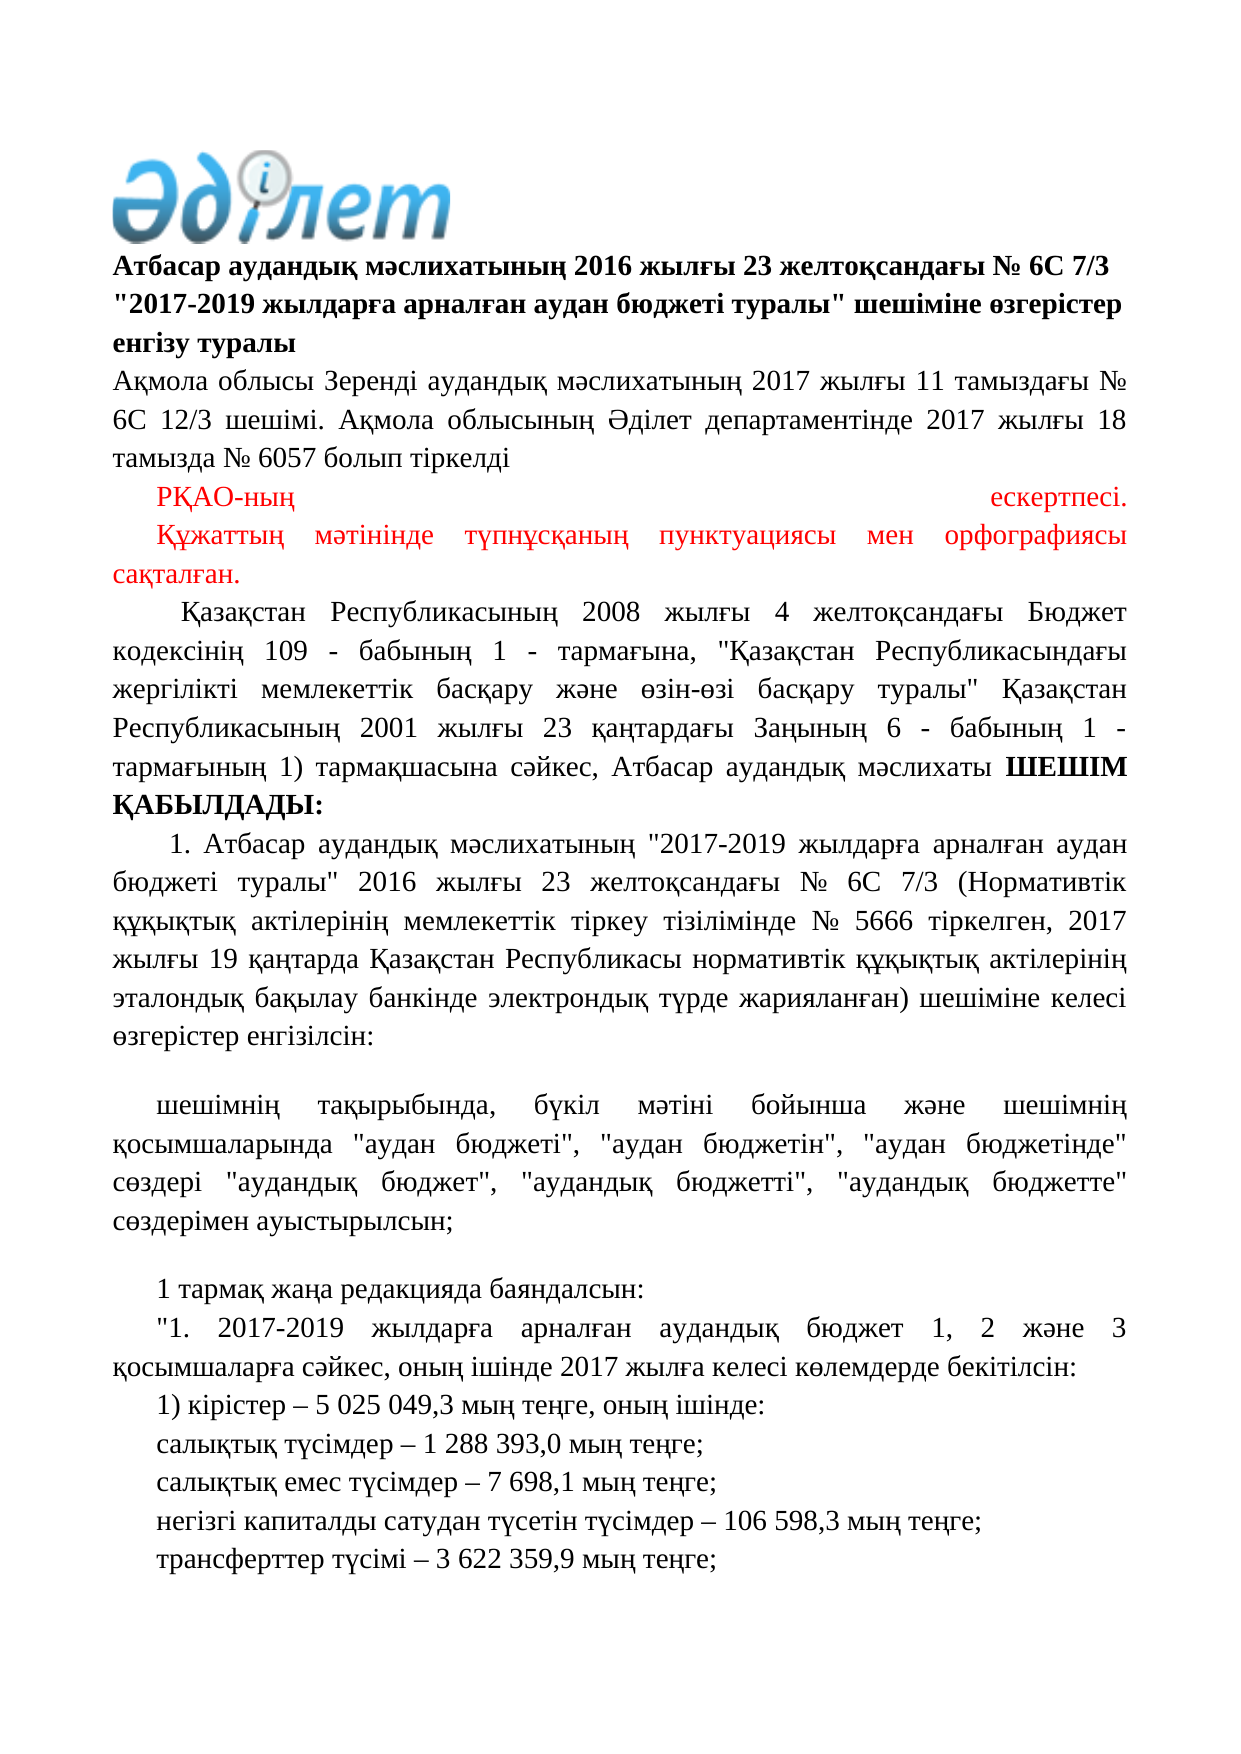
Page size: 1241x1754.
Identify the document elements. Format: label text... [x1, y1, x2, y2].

picture [112, 150, 451, 244]
text шешімнің тақырыбында, бүкіл мәтіні бойынша және шешімнің қосымшаларында "аудан бюджеті", "аудан бюджетін", "аудан бюджетінде" сөздері "аудандық бюджет", "аудандық бюджетті", "аудандық бюджетте" сөздерімен ауыстырылсын; [112, 1087, 1128, 1236]
text РҚАО-ның ескертпесі. Құжаттың мәтінінде түпнұсқаның пунктуациясы мен орфографиясы сақталған. [112, 479, 1128, 589]
text Ақмола облысы Зеренді аудандық мәслихатының 2017 жылғы 11 тамыздағы № 6С 12/3 шешімі. Ақмола облысының Әділет департаментінде 2017 жылғы 18 тамызда № 6057 болып тіркелді [112, 363, 1128, 474]
text 1. Атбасар аудандық мәслихатының "2017-2019 жылдарға арналған аудан бюджеті туралы" 2016 жылғы 23 желтоқсандағы № 6С 7/3 (Нормативтік құқықтық актілерінің мемлекеттік тіркеу тізілімінде № 5666 тіркелген, 2017 жылғы 19 қаңтарда Қазақстан Республикасы нормативтік құқықтық актілерінің эталондық бақылау банкінде электрондық түрде жарияланған) шешіміне келесі өзгерістер енгізілсін: [112, 826, 1128, 1052]
text Қазақстан Республикасының 2008 жылғы 4 желтоқсандағы Бюджет кодексінің 109 - бабының 1 - тармағына, "Қазақстан Республикасындағы жергілікті мемлекеттік басқару және өзін-өзі басқару туралы" Қазақстан Республикасының 2001 жылғы 23 қаңтардағы Заңының 6 - бабының 1 - тармағының 1) тармақшасына сәйкес, Атбасар аудандық мәслихаты ШЕШІМ ҚАБЫЛДАДЫ: [112, 594, 1128, 821]
text негізгі капиталды сатудан түсетін түсімдер – 106 598,3 мың теңге; [112, 1503, 1128, 1536]
text салықтық емес түсімдер – 7 698,1 мың теңге; [112, 1464, 1128, 1498]
text трансферттер түсімі – 3 622 359,9 мың теңге; [112, 1541, 1128, 1575]
text 1 тармақ жаңа редакцияда баяндалсын: [112, 1272, 1128, 1305]
text 1) кірістер – 5 025 049,3 мың теңге, оның ішінде: [112, 1387, 1128, 1421]
text "1. 2017-2019 жылдарға арналған аудандық бюджет 1, 2 және 3 қосымшаларға сәйкес, оның ішінде 2017 жылға келесі көлемдерде бекітілсін: [112, 1310, 1128, 1382]
text Атбасар аудандық мәслихатының 2016 жылғы 23 желтоқсандағы № 6С 7/3 "2017-2019 жылдарға арналған аудан бюджеті туралы" шешіміне өзгерістер енгізу туралы [112, 248, 1128, 358]
text салықтық түсімдер – 1 288 393,0 мың теңге; [112, 1426, 1128, 1459]
